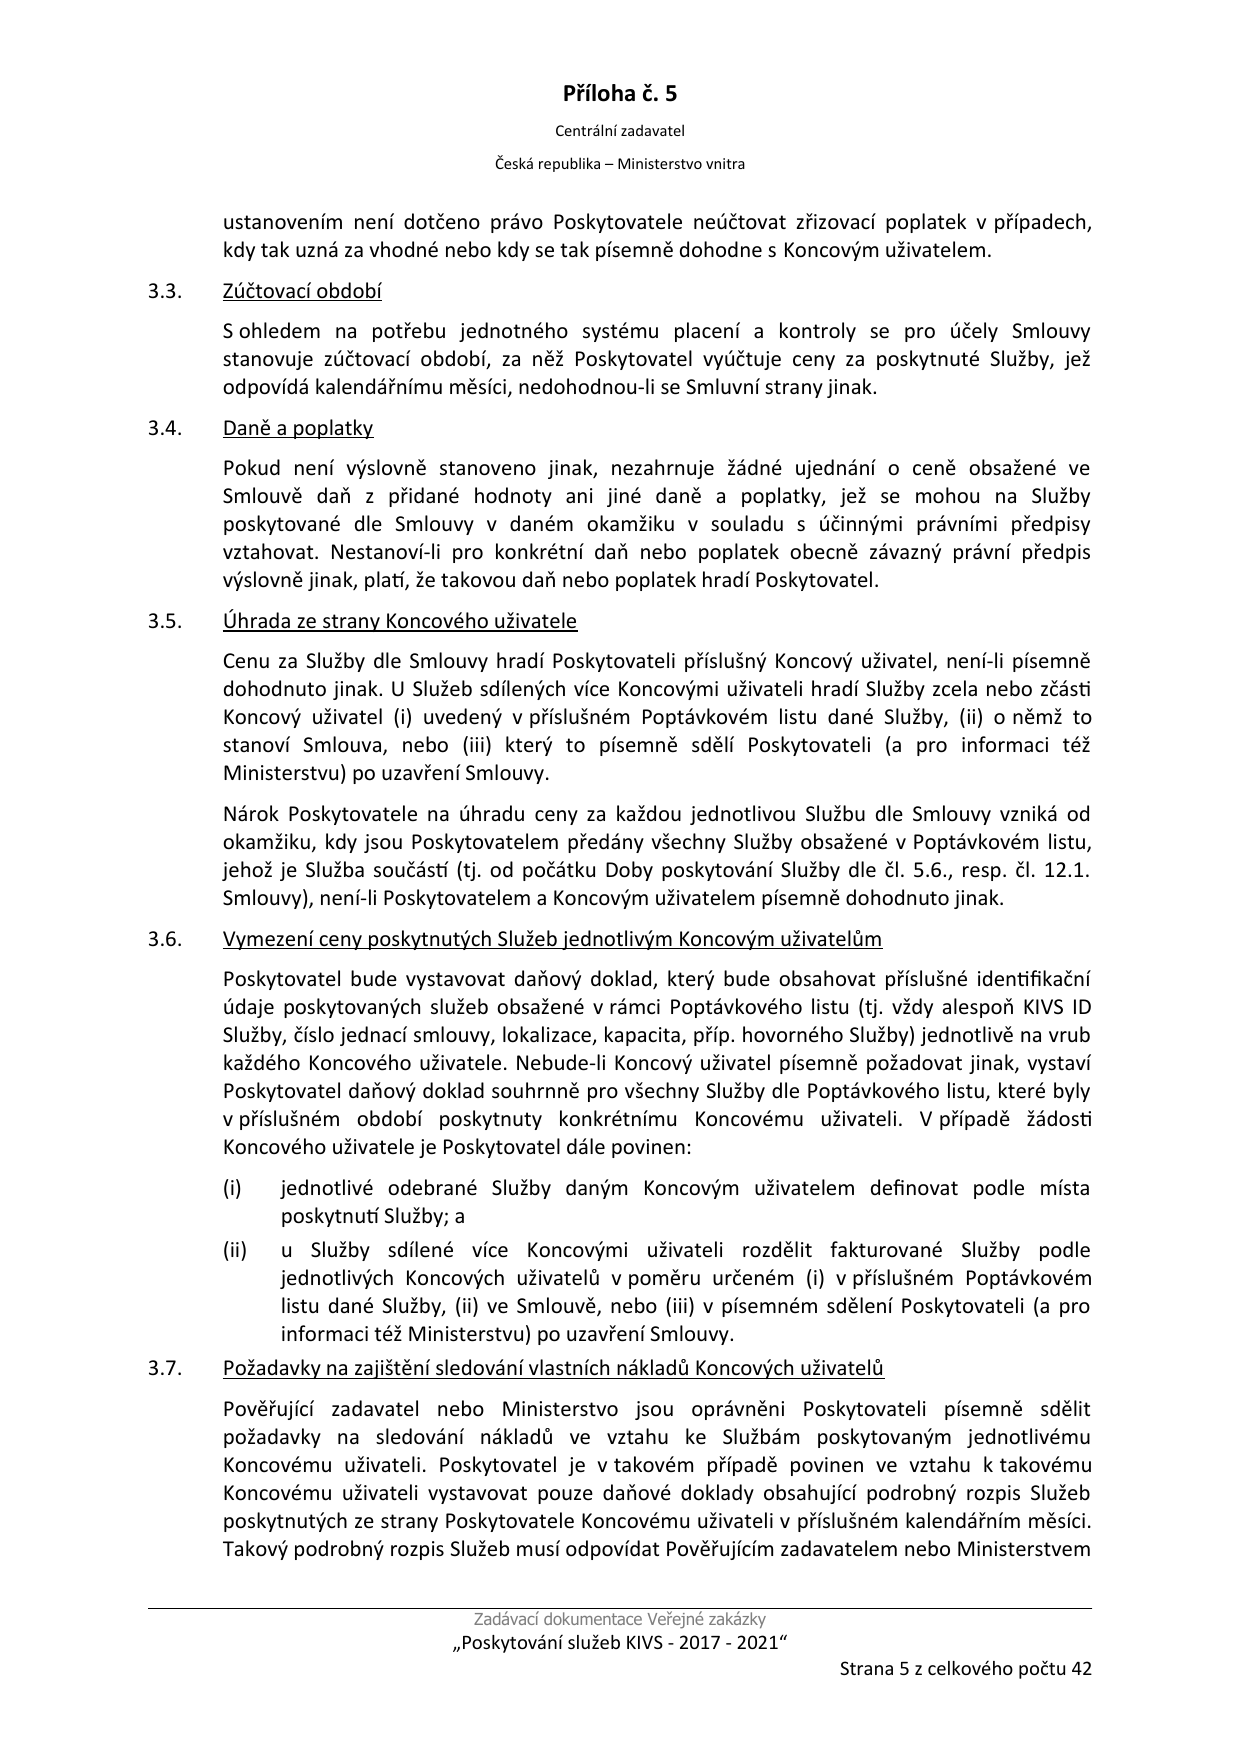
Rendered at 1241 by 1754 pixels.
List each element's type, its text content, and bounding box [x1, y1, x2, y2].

text Vymezení ceny poskytnutých Služeb jednotlivým Koncovým uživatelům [148, 924, 1092, 952]
text S ohledem na potřebu jednotného systému placení a kontroly se pro účely Smlouvy stanovuje zúčtovací období, za něž Poskytovatel vyúčtuje ceny za poskytnuté Služby, jež odpovídá kalendářnímu měsíci, nedohodnou-li se Smluvní strany jinak. [223, 316, 1092, 400]
text Poskytovatel bude vystavovat daňový doklad, který bude obsahovat příslušné identifikační údaje poskytovaných služeb obsažené v rámci Poptávkového listu (tj. vždy alespoň KIVS ID Služby, číslo jednací smlouvy, lokalizace, kapacita, příp. hovorného Služby) jednotlivě na vrub každého Koncového uživatele. Nebude-li Koncový uživatel písemně požadovat jinak, vystaví Poskytovatel daňový doklad souhrnně pro všechny Služby dle Poptávkového listu, které byly v příslušném období poskytnuty konkrétnímu Koncovému uživateli. V případě žádosti Koncového uživatele je Poskytovatel dále povinen: [223, 964, 1092, 1160]
text Zúčtovací období [148, 276, 1092, 304]
list u Služby sdílené více Koncovými uživateli rozdělit fakturované Služby podle jednotlivých Koncových uživatelů v poměru určeném (i) v příslušném Poptávkovém listu dané Služby, (ii) ve Smlouvě, nebo (iii) v písemném sdělení Poskytovateli (a pro informaci též Ministerstvu) po uzavření Smlouvy. [223, 1235, 1092, 1347]
text Cenu za Služby dle Smlouvy hradí Poskytovateli příslušný Koncový uživatel, není-li písemně dohodnuto jinak. U Služeb sdílených více Koncovými uživateli hradí Služby zcela nebo zčásti Koncový uživatel (i) uvedený v příslušném Poptávkovém listu dané Služby, (ii) o němž to stanoví Smlouva, nebo (iii) který to písemně sdělí Poskytovateli (a pro informaci též Ministerstvu) po uzavření Smlouvy. [223, 646, 1092, 787]
text Daně a poplatky [148, 413, 1092, 441]
text Úhrada ze strany Koncového uživatele [148, 606, 1092, 634]
text Nárok Poskytovatele na úhradu ceny za každou jednotlivou Službu dle Smlouvy vzniká od okamžiku, kdy jsou Poskytovatelem předány všechny Služby obsažené v Poptávkovém listu, jehož je Služba součástí (tj. od počátku Doby poskytování Služby dle čl. 5.6., resp. čl. 12.1. Smlouvy), není-li Poskytovatelem a Koncovým uživatelem písemně dohodnuto jinak. [223, 799, 1092, 911]
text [223, 1394, 1092, 1562]
text Pokud není výslovně stanoveno jinak, nezahrnuje žádné ujednání o ceně obsažené ve Smlouvě daň z přidané hodnoty ani jiné daně a poplatky, jež se mohou na Služby poskytované dle Smlouvy v daném okamžiku v souladu s účinnými právními předpisy vztahovat. Nestanoví-li pro konkrétní daň nebo poplatek obecně závazný právní předpis výslovně jinak, platí, že takovou daň nebo poplatek hradí Poskytovatel. [223, 453, 1092, 593]
text Požadavky na zajištění sledování vlastních nákladů Koncových uživatelů [148, 1353, 1092, 1381]
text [223, 207, 1092, 263]
list jednotlivé odebrané Služby daným Koncovým uživatelem definovat podle místa poskytnutí Služby; a [223, 1173, 1092, 1229]
